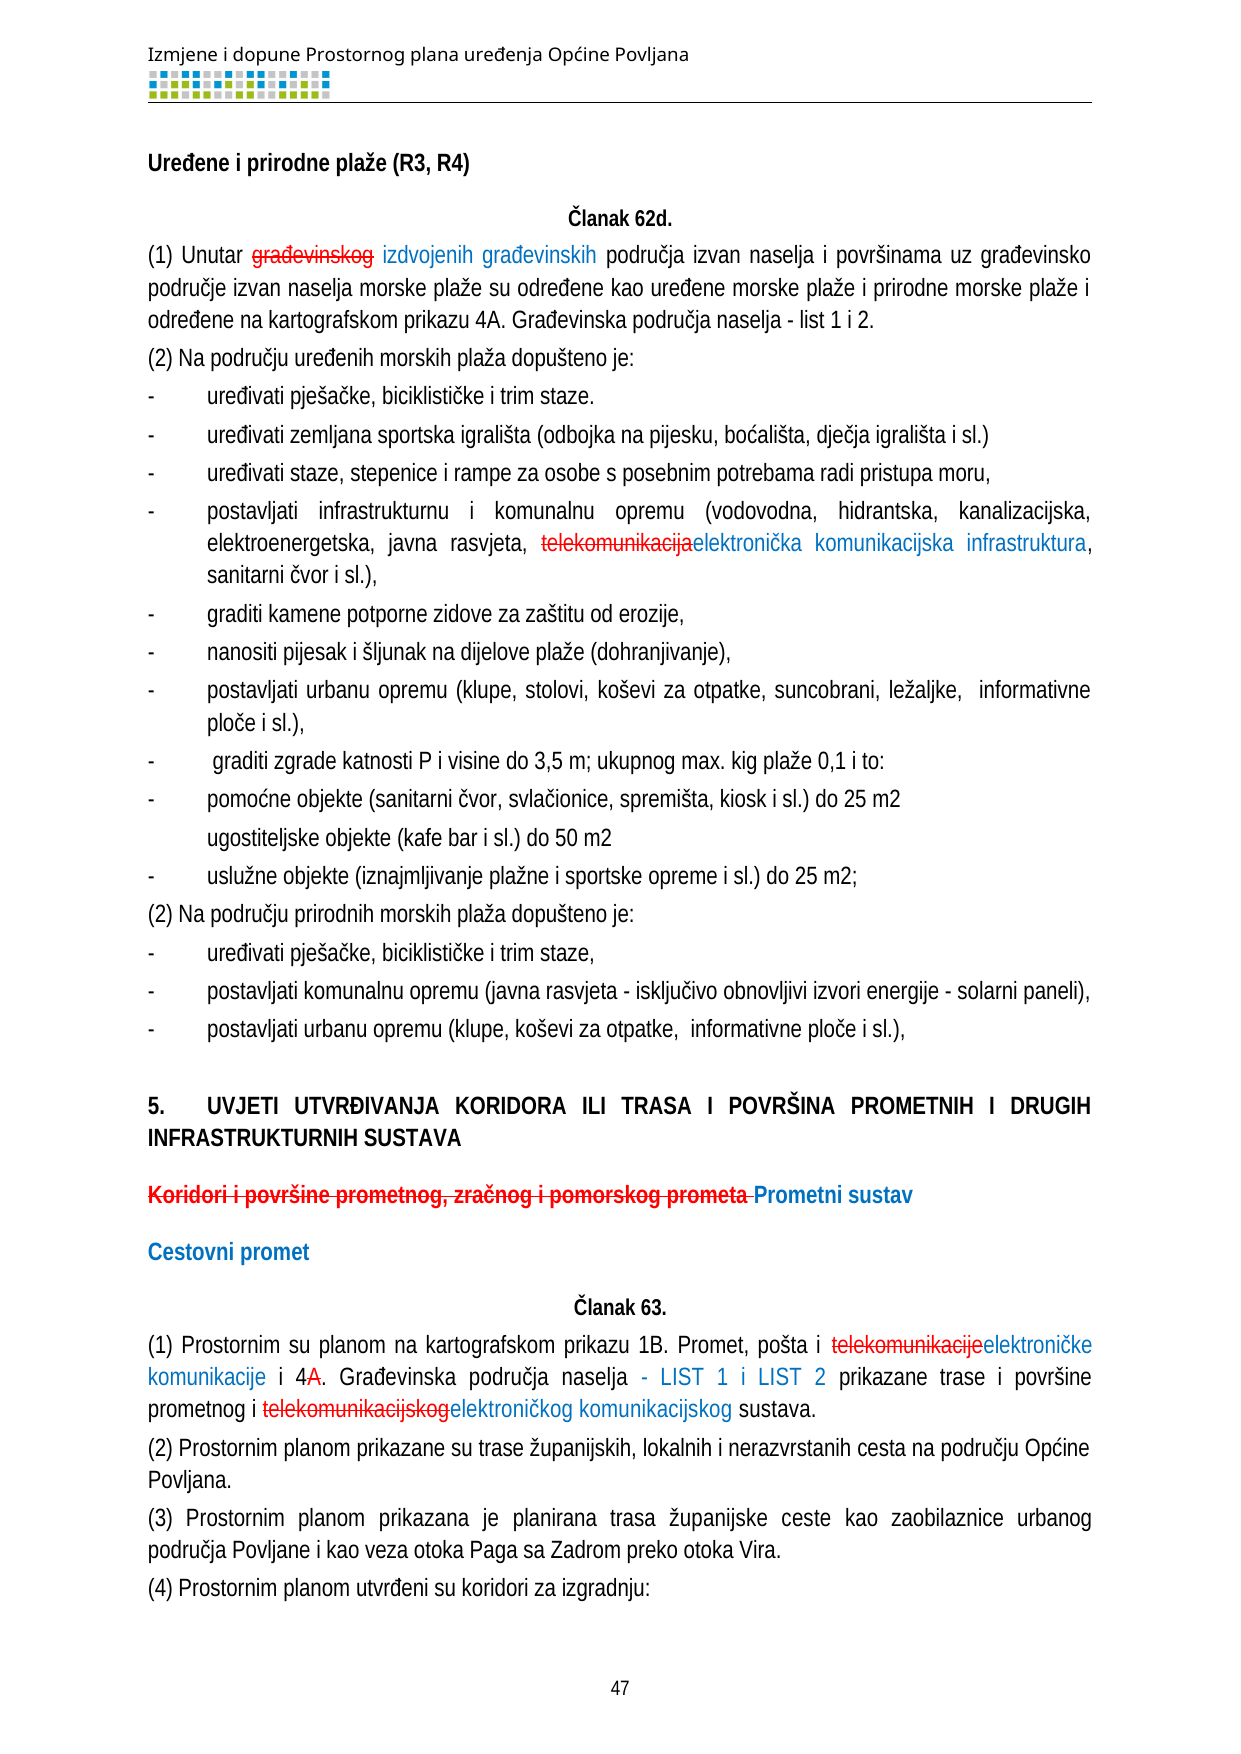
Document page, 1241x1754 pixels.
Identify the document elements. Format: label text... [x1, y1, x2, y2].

text Koridori i površine prometnog, zračnog i pomorskog prometa Prometni sustav [148, 1180, 1092, 1209]
text - uslužne objekte (iznajmljivanje plažne i sportske opreme i sl.) do 25 m2; [148, 861, 1092, 889]
text (2) Na području prirodnih morskih plaža dopušteno je: [148, 899, 1092, 928]
text Članak 62d. [148, 205, 1092, 231]
text Cestovni promet [148, 1237, 1092, 1266]
text - postavljati urbanu opremu (klupe, koševi za otpatke, informativne ploče i sl.), [148, 1014, 1092, 1043]
text (1) Unutar građevinskog izdvojenih građevinskih područja izvan naselja i površinama uz građevinsko područje izvan naselja morske plaže su određene kao uređene morske plaže i prirodne morske plaže i određene na kartografskom prikazu 4A. Građevinska područja naselja - list 1 i 2. [148, 241, 1092, 333]
text - pomoćne objekte (sanitarni čvor, svlačionice, spremišta, kiosk i sl.) do 25 m2 [148, 784, 1092, 813]
text Članak 63. [148, 1294, 1092, 1321]
text - uređivati zemljana sportska igrališta (odbojka na pijesku, boćališta, dječja igrališta i sl.) [148, 420, 1092, 448]
text - uređivati pješačke, biciklističke i trim staze. [148, 381, 1092, 410]
text Uređene i prirodne plaže (R3, R4) [148, 148, 1092, 176]
text - graditi zgrade katnosti P i visine do 3,5 m; ukupnog max. kig plaže 0,1 i to: [148, 746, 1092, 774]
text (2) Na području uređenih morskih plaža dopušteno je: [148, 343, 1092, 372]
text - uređivati pješačke, biciklističke i trim staze, [148, 938, 1092, 966]
text - postavljati urbanu opremu (klupe, stolovi, koševi za otpatke, suncobrani, ležaljke, informativne ploče i sl.), [148, 676, 1092, 736]
text (1) Prostornim su planom na kartografskom prikazu 1B. Promet, pošta i telekomunikacijeelektroničke komunikacije i 4A. Građevinska područja naselja - LIST 1 i LIST 2 prikazane trase i površine prometnog i telekomunikacijskogelektroničkog komunikacijskog sustava. [148, 1330, 1092, 1423]
text 5. UVJETI UTVRĐIVANJA KORIDORA ILI TRASA I POVRŠINA PROMETNIH I DRUGIH INFRASTRUKTURNIH SUSTAVA [148, 1091, 1092, 1152]
text (2) Prostornim planom prikazane su trase županijskih, lokalnih i nerazvrstanih cesta na području Općine Povljana. [148, 1432, 1092, 1493]
text ugostiteljske objekte (kafe bar i sl.) do 50 m2 [148, 823, 1092, 851]
text - graditi kamene potporne zidove za zaštitu od erozije, [148, 599, 1092, 627]
text - uređivati staze, stepenice i rampe za osobe s posebnim potrebama radi pristupa moru, [148, 458, 1092, 487]
text - postavljati komunalnu opremu (javna rasvjeta - isključivo obnovljivi izvori energije - solarni paneli), [148, 976, 1092, 1004]
picture [147, 71, 333, 100]
text (3) Prostornim planom prikazana je planirana trasa županijske ceste kao zaobilaznice urbanog područja Povljane i kao veza otoka Paga sa Zadrom preko otoka Vira. [148, 1503, 1092, 1564]
text - postavljati infrastrukturnu i komunalnu opremu (vodovodna, hidrantska, kanalizacijska, elektroenergetska, javna rasvjeta, telekomunikacijaelektronička komunikacijska infrastruktura, sanitarni čvor i sl.), [148, 496, 1092, 589]
text - nanositi pijesak i šljunak na dijelove plaže (dohranjivanje), [148, 637, 1092, 666]
text (4) Prostornim planom utvrđeni su koridori za izgradnju: [148, 1573, 1092, 1602]
